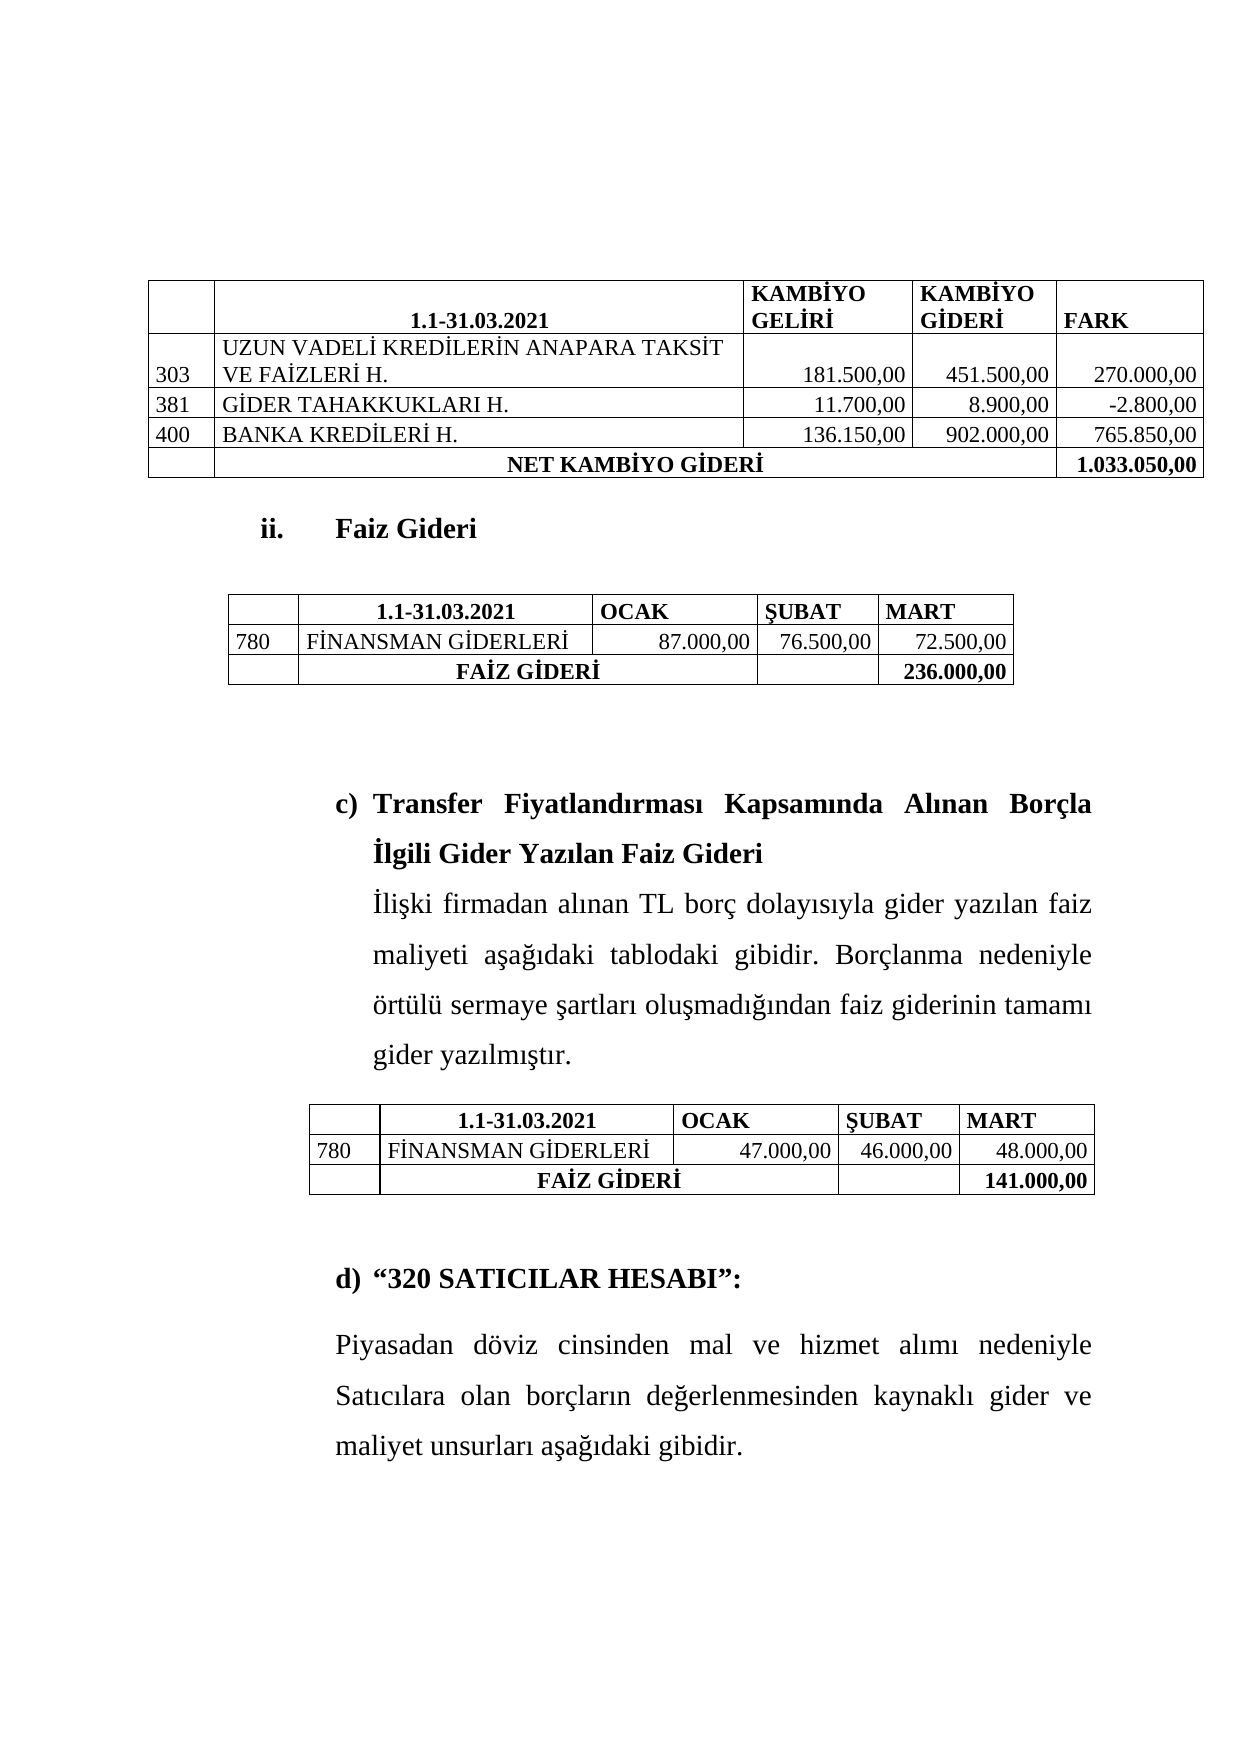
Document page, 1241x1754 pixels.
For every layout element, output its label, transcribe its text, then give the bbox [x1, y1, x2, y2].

list İlişki firmadan alınan TL borç dolayısıyla gider yazılan faiz maliyeti aşağıdaki tablodaki gibidir. Borçlanma nedeniyle örtülü sermaye şartları oluşmadığından faiz giderinin tamamı gider yazılmıştır. [373, 887, 1093, 1071]
table_cell 48.000,00 [960, 1135, 1094, 1163]
table_cell 765.850,00 [1057, 418, 1203, 447]
table_cell 902.000,00 [913, 418, 1056, 447]
table_cell 46.000,00 [839, 1135, 959, 1163]
table_cell 181.500,00 [744, 334, 912, 387]
table_cell [758, 655, 878, 684]
table_cell 270.000,00 [1057, 334, 1203, 387]
table_cell UZUN VADELİ KREDİLERİN ANAPARA TAKSİT VE FAİZLERİ H. [215, 334, 743, 387]
table_cell NET KAMBİYO GİDERİ [215, 448, 1056, 477]
table_cell 141.000,00 [960, 1165, 1094, 1193]
table_header KAMBİYO GELİRİ [744, 281, 912, 333]
table_cell FİNANSMAN GİDERLERİ [381, 1135, 673, 1163]
table_cell FAİZ GİDERİ [381, 1165, 838, 1193]
table_cell 136.150,00 [744, 418, 912, 447]
table_cell 451.500,00 [913, 334, 1056, 387]
table_cell [310, 1165, 379, 1193]
table_cell 87.000,00 [593, 625, 757, 654]
table_cell FİNANSMAN GİDERLERİ [299, 625, 592, 654]
table_header ŞUBAT [758, 595, 878, 624]
table_header OCAK [593, 595, 757, 624]
table_header FARK [1057, 281, 1203, 333]
table_cell 1.033.050,00 [1057, 448, 1203, 477]
table_cell 303 [149, 334, 214, 387]
table_cell FAİZ GİDERİ [299, 655, 757, 684]
table_cell 76.500,00 [758, 625, 878, 654]
table_header 1.1-31.03.2021 [299, 595, 592, 624]
table_cell 236.000,00 [879, 655, 1013, 684]
list Transfer Fiyatlandırması Kapsamında Alınan Borçla İlgili Gider Yazılan Faiz Gideri [335, 786, 1093, 870]
table_header [149, 281, 214, 333]
table_cell 400 [149, 418, 214, 447]
text Piyasadan döviz cinsinden mal ve hizmet alımı nedeniyle Satıcılara olan borçların değerlenmesinden kaynaklı gider ve maliyet unsurları aşağıdaki gibidir. [335, 1327, 1093, 1462]
table_header [229, 595, 298, 624]
table_cell [229, 655, 298, 684]
table_header MART [960, 1105, 1094, 1133]
list “320 SATICILAR HESABI”: [335, 1262, 1093, 1295]
table_cell 11.700,00 [744, 388, 912, 417]
table_header [310, 1105, 379, 1133]
table_cell [839, 1165, 959, 1193]
table_cell 8.900,00 [913, 388, 1056, 417]
list Faiz Gideri [260, 512, 1093, 545]
table_cell [149, 448, 214, 477]
table_cell 780 [229, 625, 298, 654]
table_header MART [879, 595, 1013, 624]
table_header 1.1-31.03.2021 [381, 1105, 673, 1133]
table_cell BANKA KREDİLERİ H. [215, 418, 743, 447]
table_cell 780 [310, 1135, 379, 1163]
table_cell 381 [149, 388, 214, 417]
table_header OCAK [674, 1105, 838, 1133]
table_cell 72.500,00 [879, 625, 1013, 654]
table_header KAMBİYO GİDERİ [913, 281, 1056, 333]
table_cell 47.000,00 [674, 1135, 838, 1163]
table_cell -2.800,00 [1057, 388, 1203, 417]
table_header ŞUBAT [839, 1105, 959, 1133]
table_cell GİDER TAHAKKUKLARI H. [215, 388, 743, 417]
table_header 1.1-31.03.2021 [215, 281, 743, 333]
